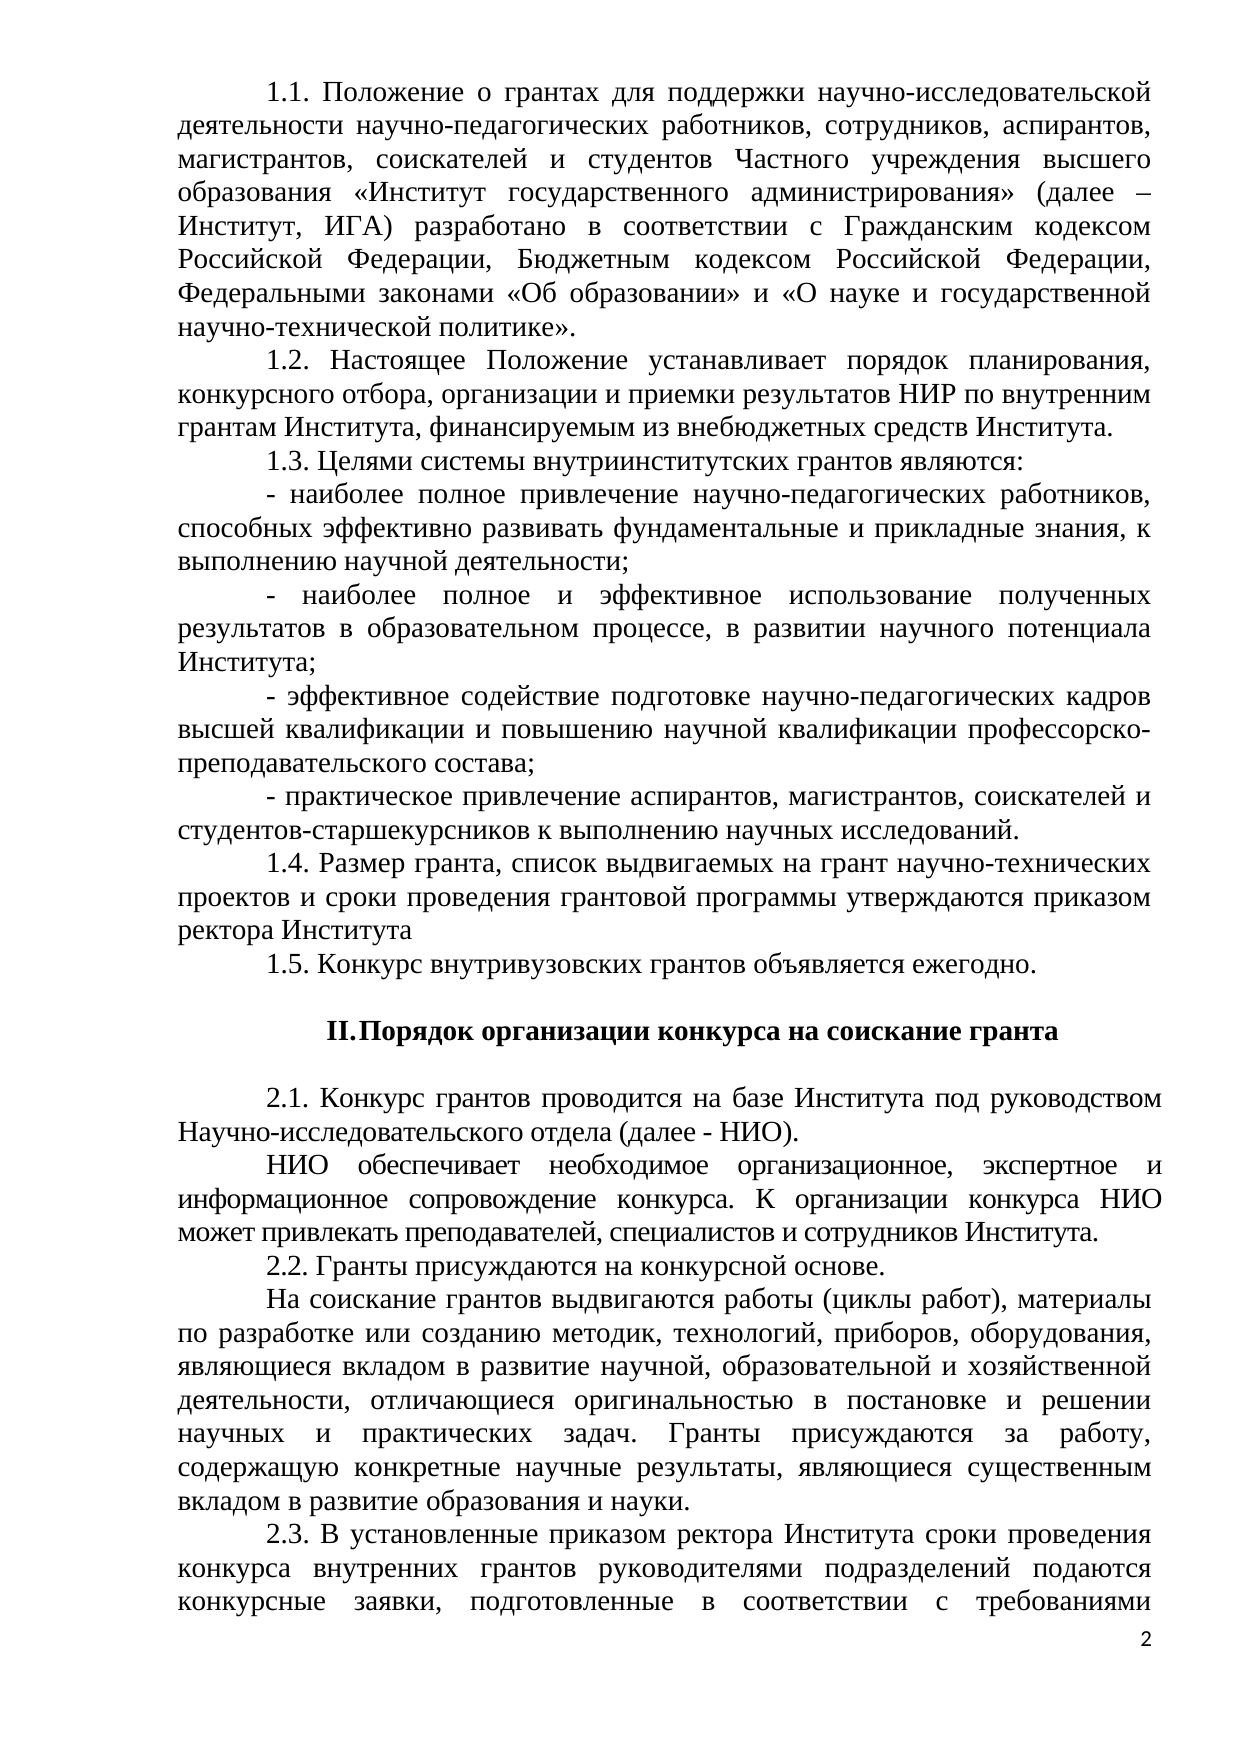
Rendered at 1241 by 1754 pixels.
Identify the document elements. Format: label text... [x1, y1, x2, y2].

text 1.5. Конкурс внутривузовских грантов объявляется ежегодно. [177, 946, 1152, 979]
text 1.2. Настоящее Положение устанавливает порядок планирования, конкурсного отбора, организации и приемки результатов НИР по внутренним грантам Института, финансируемым из внебюджетных средств Института. [177, 342, 1152, 443]
text - наиболее полное привлечение научно-педагогических работников, способных эффективно развивать фундаментальные и прикладные знания, к выполнению научной деятельности; [177, 476, 1152, 577]
text 2.2. Гранты присуждаются на конкурсной основе. [177, 1248, 1152, 1281]
text - практическое привлечение аспирантов, магистрантов, соискателей и студентов-старшекурсников к выполнению научных исследований. [177, 778, 1152, 845]
text 1.3. Целями системы внутриинститутских грантов являются: [177, 443, 1152, 476]
text 1.1. Положение о грантах для поддержки научно-исследовательской деятельности научно-педагогических работников, сотрудников, аспирантов, магистрантов, соискателей и студентов Частного учреждения высшего образования «Институт государственного администрирования» (далее – Институт, ИГА) разработано в соответствии с Гражданским кодексом Российской Федерации, Бюджетным кодексом Российской Федерации, Федеральными законами «Об образовании» и «О науке и государственной научно-технической политике». [177, 74, 1152, 342]
text - эффективное содействие подготовке научно-педагогических кадров высшей квалификации и повышению научной квалификации профессорско-преподавательского состава; [177, 678, 1152, 778]
text - наиболее полное и эффективное использование полученных результатов в образовательном процессе, в развитии научного потенциала Института; [177, 577, 1152, 678]
text НИО обеспечивает необходимое организационное, экспертное и информационное сопровождение конкурса. К организации конкурса НИО может привлекать преподавателей, специалистов и сотрудников Института. [177, 1147, 1163, 1248]
list Порядок организации конкурса на соискание гранта [233, 1013, 1152, 1047]
text 1.4. Размер гранта, список выдвигаемых на грант научно-технических проектов и сроки проведения грантовой программы утверждаются приказом ректора Института [177, 845, 1152, 946]
text 2.1. Конкурс грантов проводится на базе Института под руководством Научно-исследовательского отдела (далее - НИО). [177, 1080, 1163, 1147]
text На соискание грантов выдвигаются работы (циклы работ), материалы по разработке или созданию методик, технологий, приборов, оборудования, являющиеся вкладом в развитие научной, образовательной и хозяйственной деятельности, отличающиеся оригинальностью в постановке и решении научных и практических задач. Гранты присуждаются за работу, содержащую конкретные научные результаты, являющиеся существенным вкладом в развитие образования и науки. [177, 1281, 1152, 1516]
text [177, 1516, 1152, 1617]
